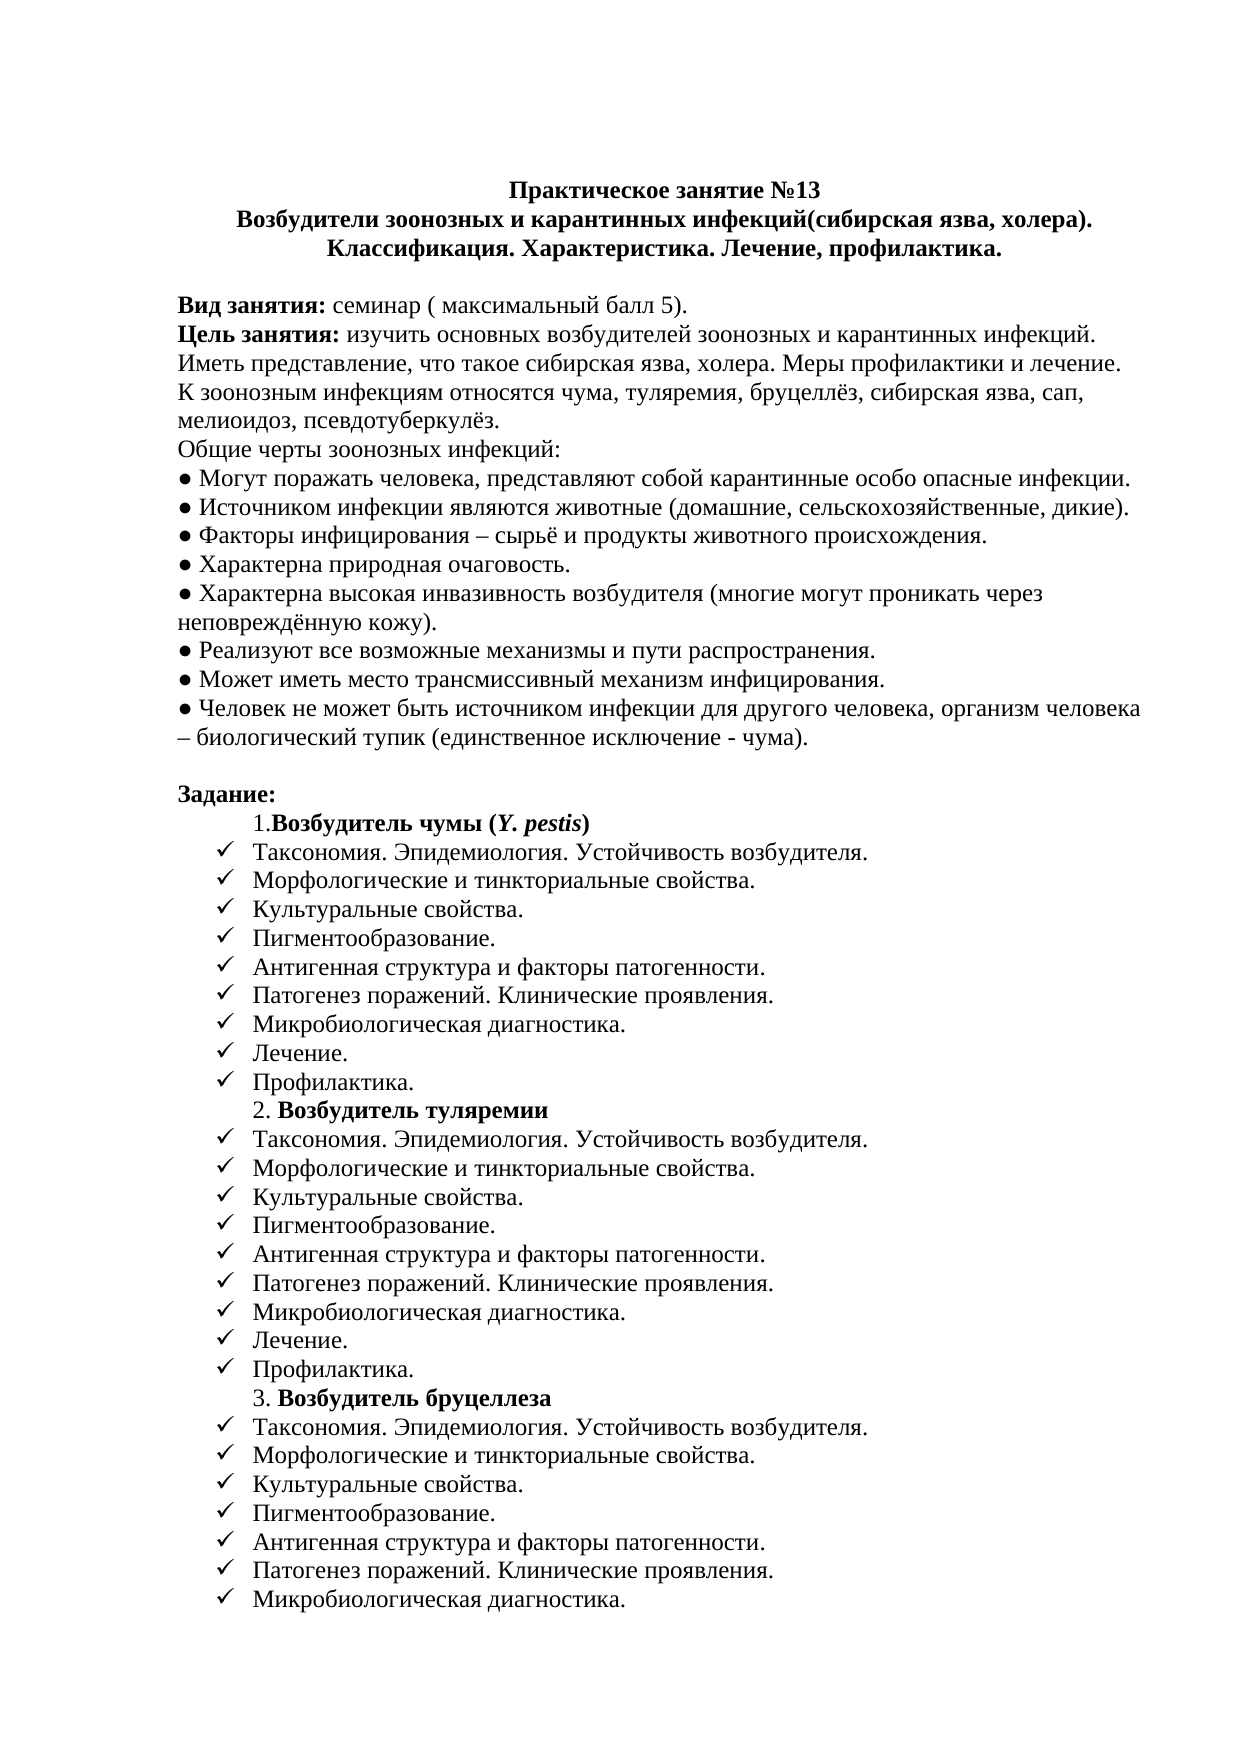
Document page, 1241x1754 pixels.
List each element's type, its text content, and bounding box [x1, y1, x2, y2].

list Таксономия. Эпидемиология. Устойчивость возбудителя. [215, 837, 1152, 866]
text 1.Возбудитель чумы (Y. pestis) [252, 808, 1152, 837]
text Практическое занятие №13 [177, 176, 1152, 204]
list Антигенная структура и факторы патогенности. [215, 1239, 1152, 1268]
text ● Может иметь место трансмиссивный механизм инфицирования. [177, 664, 1152, 693]
text 3. Возбудитель бруцеллеза [252, 1383, 1152, 1412]
list Таксономия. Эпидемиология. Устойчивость возбудителя. [215, 1124, 1152, 1153]
list Антигенная структура и факторы патогенности. [215, 1527, 1152, 1556]
list Патогенез поражений. Клинические проявления. [215, 1556, 1152, 1584]
text ● Могут поражать человека, представляют собой карантинные особо опасные инфекции. [177, 463, 1152, 492]
text Вид занятия: семинар ( максимальный балл 5). [177, 291, 1152, 319]
list Микробиологическая диагностика. [215, 1297, 1152, 1326]
list Морфологические и тинкториальные свойства. [215, 1441, 1152, 1469]
list Морфологические и тинкториальные свойства. [215, 1153, 1152, 1182]
text Возбудители зоонозных и карантинных инфекций(сибирская язва, холера). Классификация. Характеристика. Лечение, профилактика. [177, 204, 1152, 262]
list Профилактика. [215, 1354, 1152, 1383]
list Микробиологическая диагностика. [215, 1009, 1152, 1038]
text ● Характерна природная очаговость. [177, 549, 1152, 578]
list Лечение. [215, 1326, 1152, 1354]
list Пигментообразование. [215, 1211, 1152, 1239]
text К зоонозным инфекциям относятся чума, туляремия, бруцеллёз, сибирская язва, сап, мелиоидоз, псевдотуберкулёз. [177, 377, 1152, 434]
list Культуральные свойства. [215, 894, 1152, 923]
text 2. Возбудитель туляремии [252, 1096, 1152, 1124]
text Задание: [177, 779, 1152, 808]
list Лечение. [215, 1038, 1152, 1067]
list Антигенная структура и факторы патогенности. [215, 952, 1152, 981]
text ● Факторы инфицирования – сырьё и продукты животного происхождения. [177, 521, 1152, 549]
text ● Человек не может быть источником инфекции для другого человека, организм человека – биологический тупик (единственное исключение - чума). [177, 693, 1152, 751]
list Пигментообразование. [215, 1498, 1152, 1527]
text ● Характерна высокая инвазивность возбудителя (многие могут проникать через неповреждённую кожу). [177, 578, 1152, 636]
list Профилактика. [215, 1067, 1152, 1096]
list Таксономия. Эпидемиология. Устойчивость возбудителя. [215, 1412, 1152, 1441]
list Патогенез поражений. Клинические проявления. [215, 1268, 1152, 1297]
list Культуральные свойства. [215, 1469, 1152, 1498]
text Общие черты зоонозных инфекций: [177, 434, 1152, 463]
text Цель занятия: изучить основных возбудителей зоонозных и карантинных инфекций. Иметь представление, что такое сибирская язва, холера. Меры профилактики и лечение. [177, 319, 1152, 377]
list Микробиологическая диагностика. [215, 1584, 1152, 1613]
list Культуральные свойства. [215, 1182, 1152, 1211]
list Патогенез поражений. Клинические проявления. [215, 981, 1152, 1009]
list Пигментообразование. [215, 923, 1152, 952]
text ● Реализуют все возможные механизмы и пути распространения. [177, 636, 1152, 664]
list Морфологические и тинкториальные свойства. [215, 866, 1152, 894]
text ● Источником инфекции являются животные (домашние, сельскохозяйственные, дикие). [177, 492, 1152, 521]
